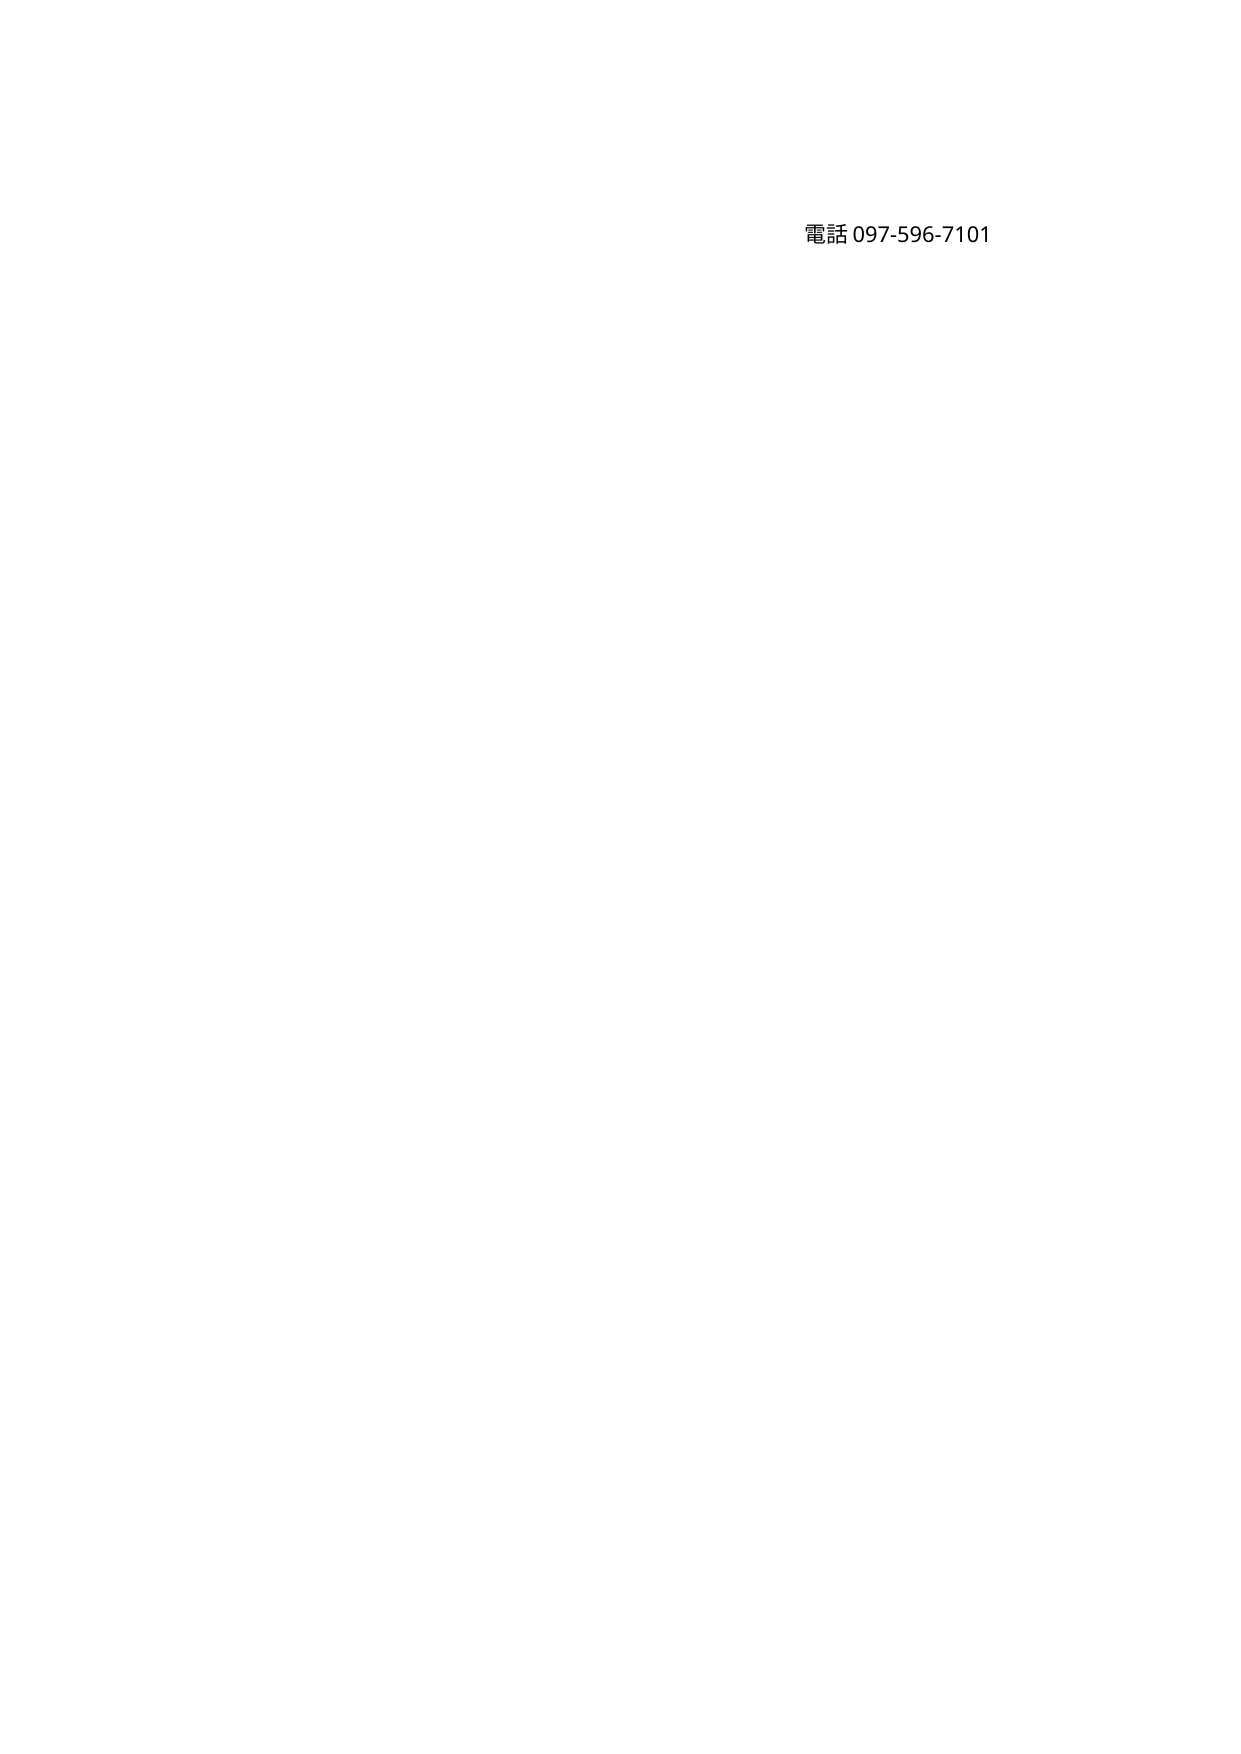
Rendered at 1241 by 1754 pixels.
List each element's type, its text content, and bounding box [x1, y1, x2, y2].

text 電話097-596-7101 [177, 217, 1063, 250]
